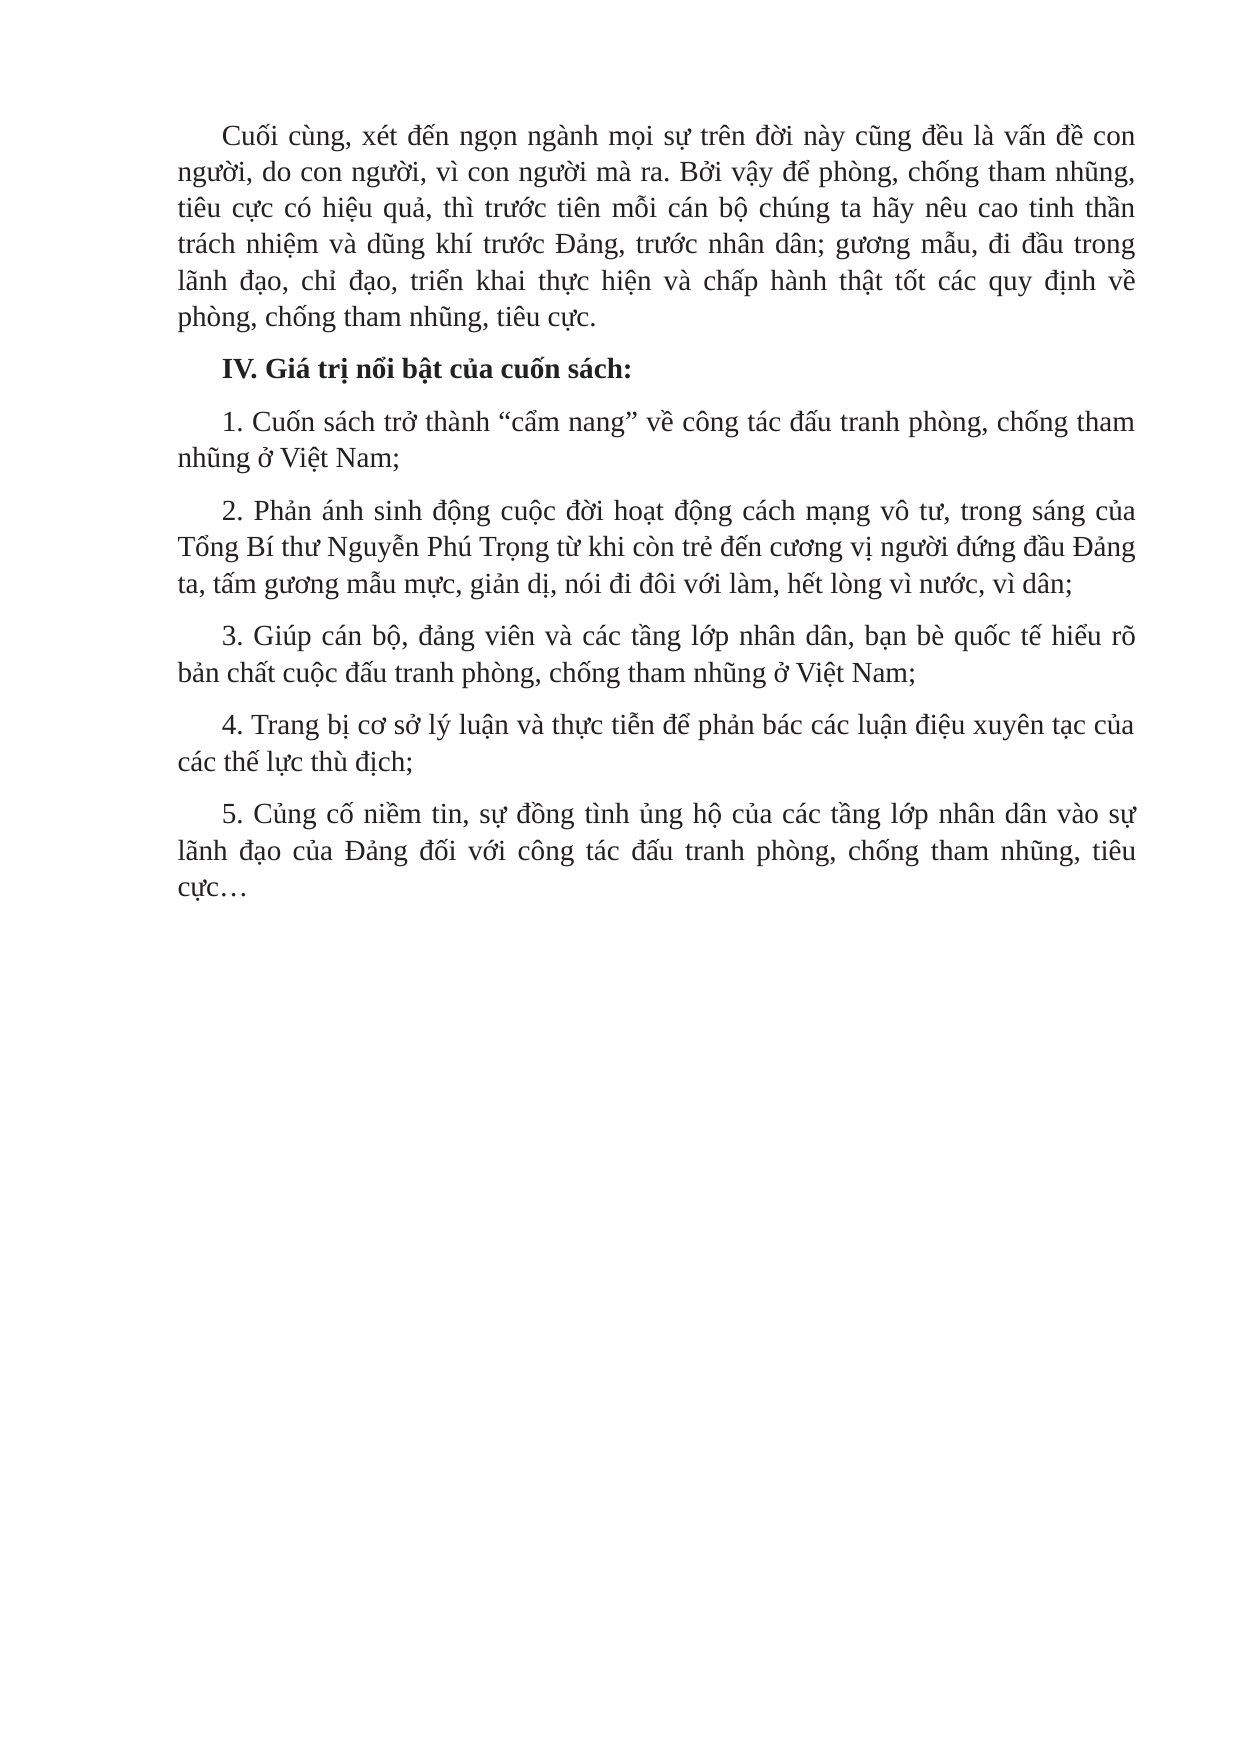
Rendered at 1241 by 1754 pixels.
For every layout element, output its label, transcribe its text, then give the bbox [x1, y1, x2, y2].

text IV. Giá trị nổi bật của cuốn sách: [177, 352, 1137, 385]
text 3. Giúp cán bộ, đảng viên và các tầng lớp nhân dân, bạn bè quốc tế hiểu rõ bản chất cuộc đấu tranh phòng, chống tham nhũng ở Việt Nam; [177, 618, 1137, 688]
text 4. Trang bị cơ sở lý luận và thực tiễn để phản bác các luận điệu xuyên tạc của các thế lực thù địch; [177, 707, 1137, 777]
text 2. Phản ánh sinh động cuộc đời hoạt động cách mạng vô tư, trong sáng của Tổng Bí thư Nguyễn Phú Trọng từ khi còn trẻ đến cương vị người đứng đầu Đảng ta, tấm gương mẫu mực, giản dị, nói đi đôi với làm, hết lòng vì nước, vì dân; [177, 493, 1137, 599]
text Cuối cùng, xét đến ngọn ngành mọi sự trên đời này cũng đều là vấn đề con người, do con người, vì con người mà ra. Bởi vậy để phòng, chống tham nhũng, tiêu cực có hiệu quả, thì trước tiên mỗi cán bộ chúng ta hãy nêu cao tinh thần trách nhiệm và dũng khí trước Đảng, trước nhân dân; gương mẫu, đi đầu trong lãnh đạo, chỉ đạo, triển khai thực hiện và chấp hành thật tốt các quy định về phòng, chống tham nhũng, tiêu cực. [177, 118, 1137, 332]
text 1. Cuốn sách trở thành “cẩm nang” về công tác đấu tranh phòng, chống tham nhũng ở Việt Nam; [177, 404, 1137, 474]
text 5. Củng cố niềm tin, sự đồng tình ủng hộ của các tầng lớp nhân dân vào sự lãnh đạo của Đảng đối với công tác đấu tranh phòng, chống tham nhũng, tiêu cực… [177, 796, 1137, 902]
